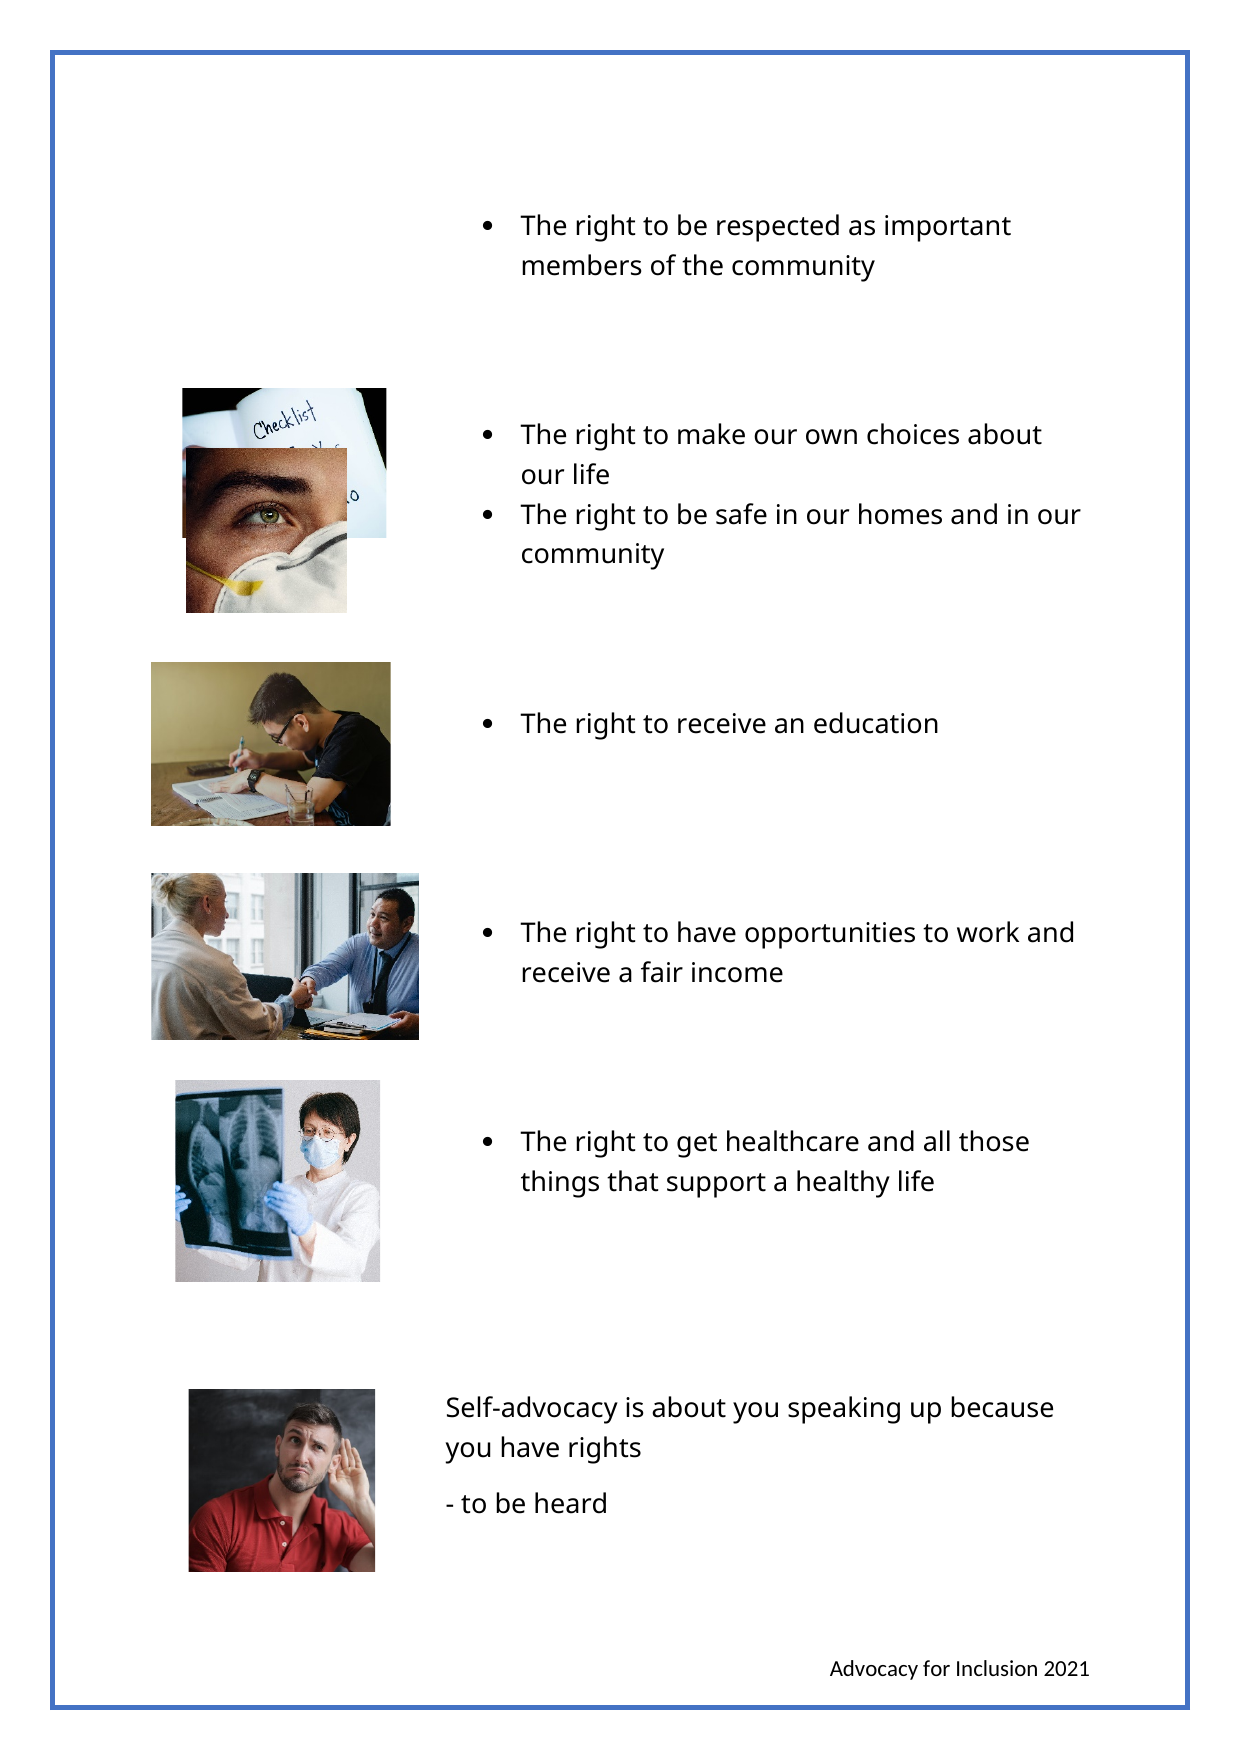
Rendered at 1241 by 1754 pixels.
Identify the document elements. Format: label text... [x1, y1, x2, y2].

picture [150, 873, 423, 1044]
list The right to get healthcare and all those things that support a healthy life [483, 1123, 1090, 1199]
list The right to have opportunities to work and receive a fair income [483, 913, 1090, 990]
list The right to make our own choices about our life [483, 416, 1090, 492]
picture [182, 388, 387, 613]
picture [263, 1080, 383, 1285]
list The right to be respected as important members of the community [483, 206, 1090, 283]
list The right to be safe in our homes and in our community [483, 495, 1090, 572]
picture [150, 662, 393, 828]
text - to be heard [445, 1484, 1090, 1521]
list The right to receive an education [483, 704, 1090, 741]
picture [187, 1389, 379, 1575]
text Self-advocacy is about you speaking up because you have rights [445, 1388, 1090, 1465]
